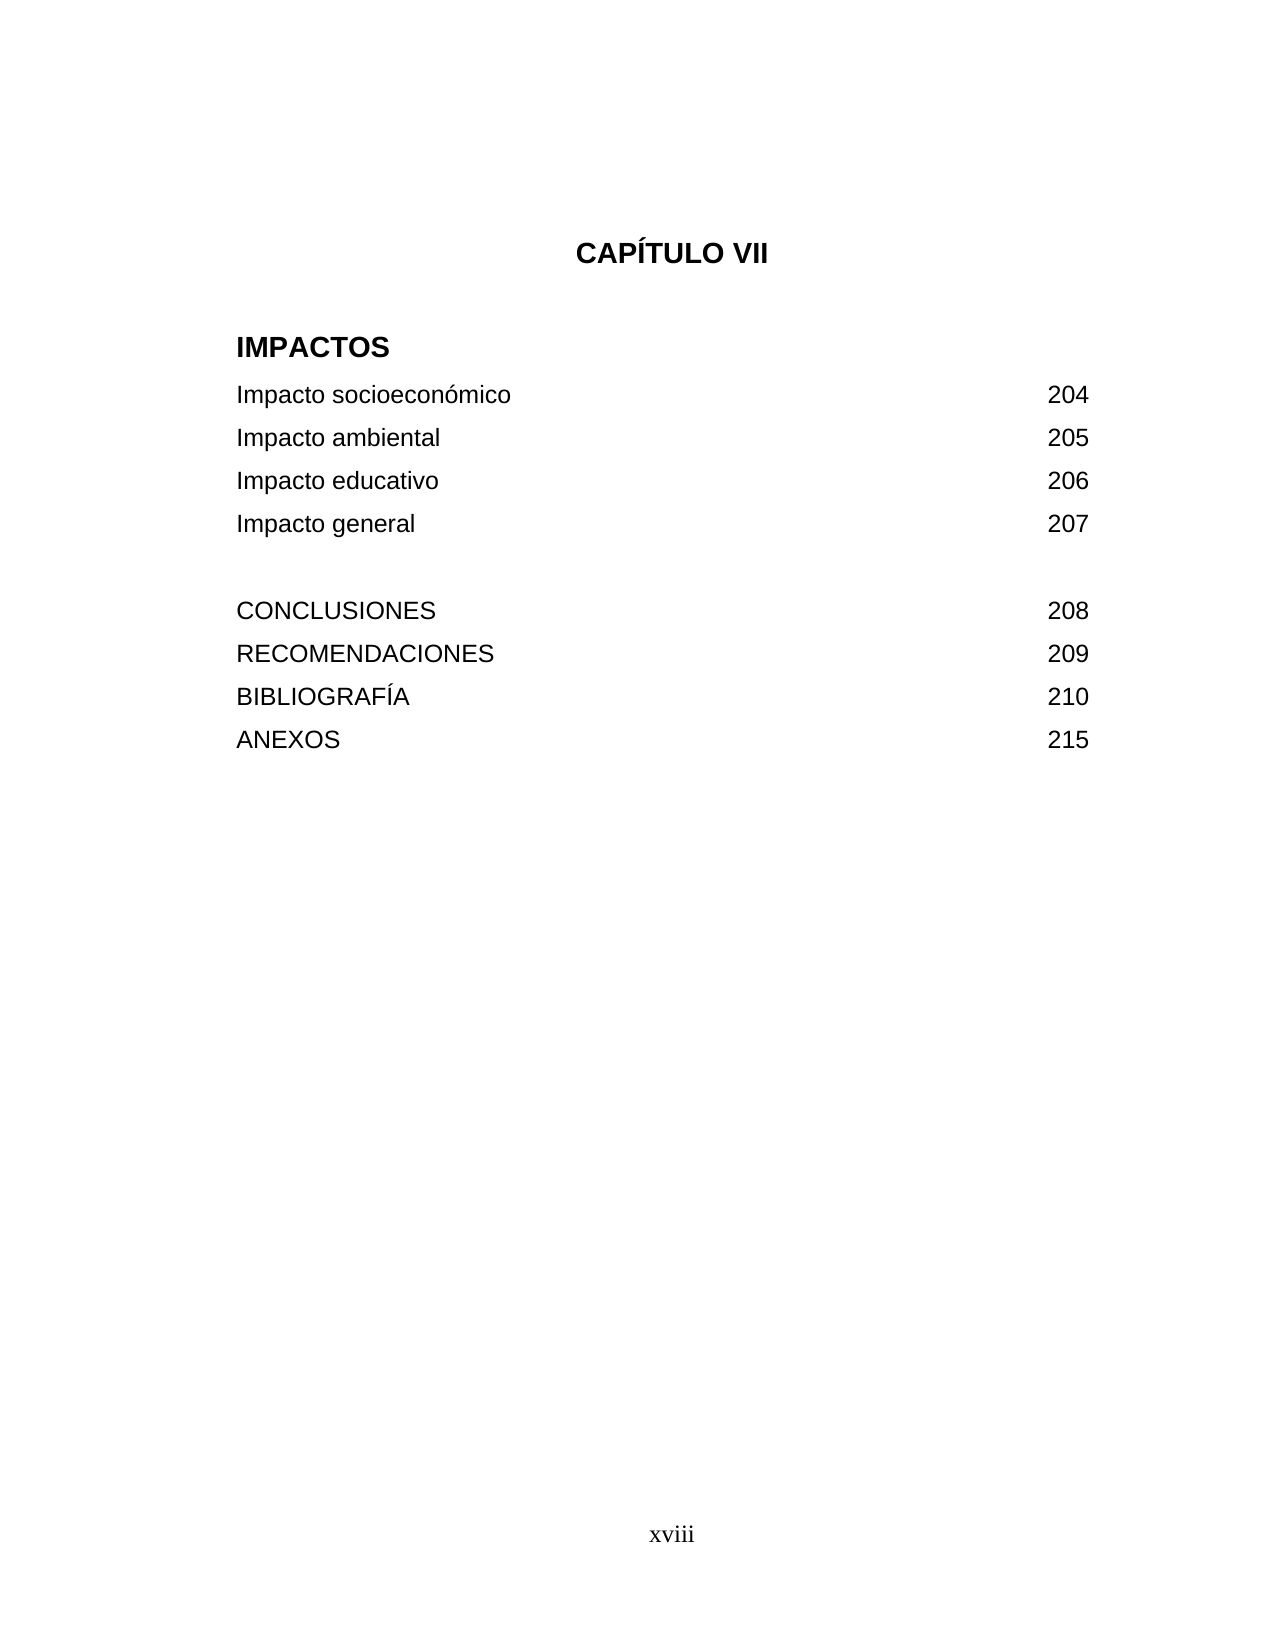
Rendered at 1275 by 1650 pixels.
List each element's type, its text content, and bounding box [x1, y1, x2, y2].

list ANEXOS 215 [236, 725, 1107, 754]
text Impacto ambiental 205 [236, 423, 1107, 452]
list BIBLIOGRAFÍA 210 [236, 682, 1107, 711]
text Impacto general 207 [236, 509, 1107, 538]
text Impacto educativo 206 [236, 466, 1107, 495]
text RECOMENDACIONES 209 [236, 639, 1107, 667]
text CONCLUSIONES 208 [236, 596, 1107, 624]
text CAPÍTULO VII [236, 236, 1107, 270]
text Impacto socioeconómico 204 [236, 380, 1107, 409]
text IMPACTOS [236, 330, 1107, 363]
